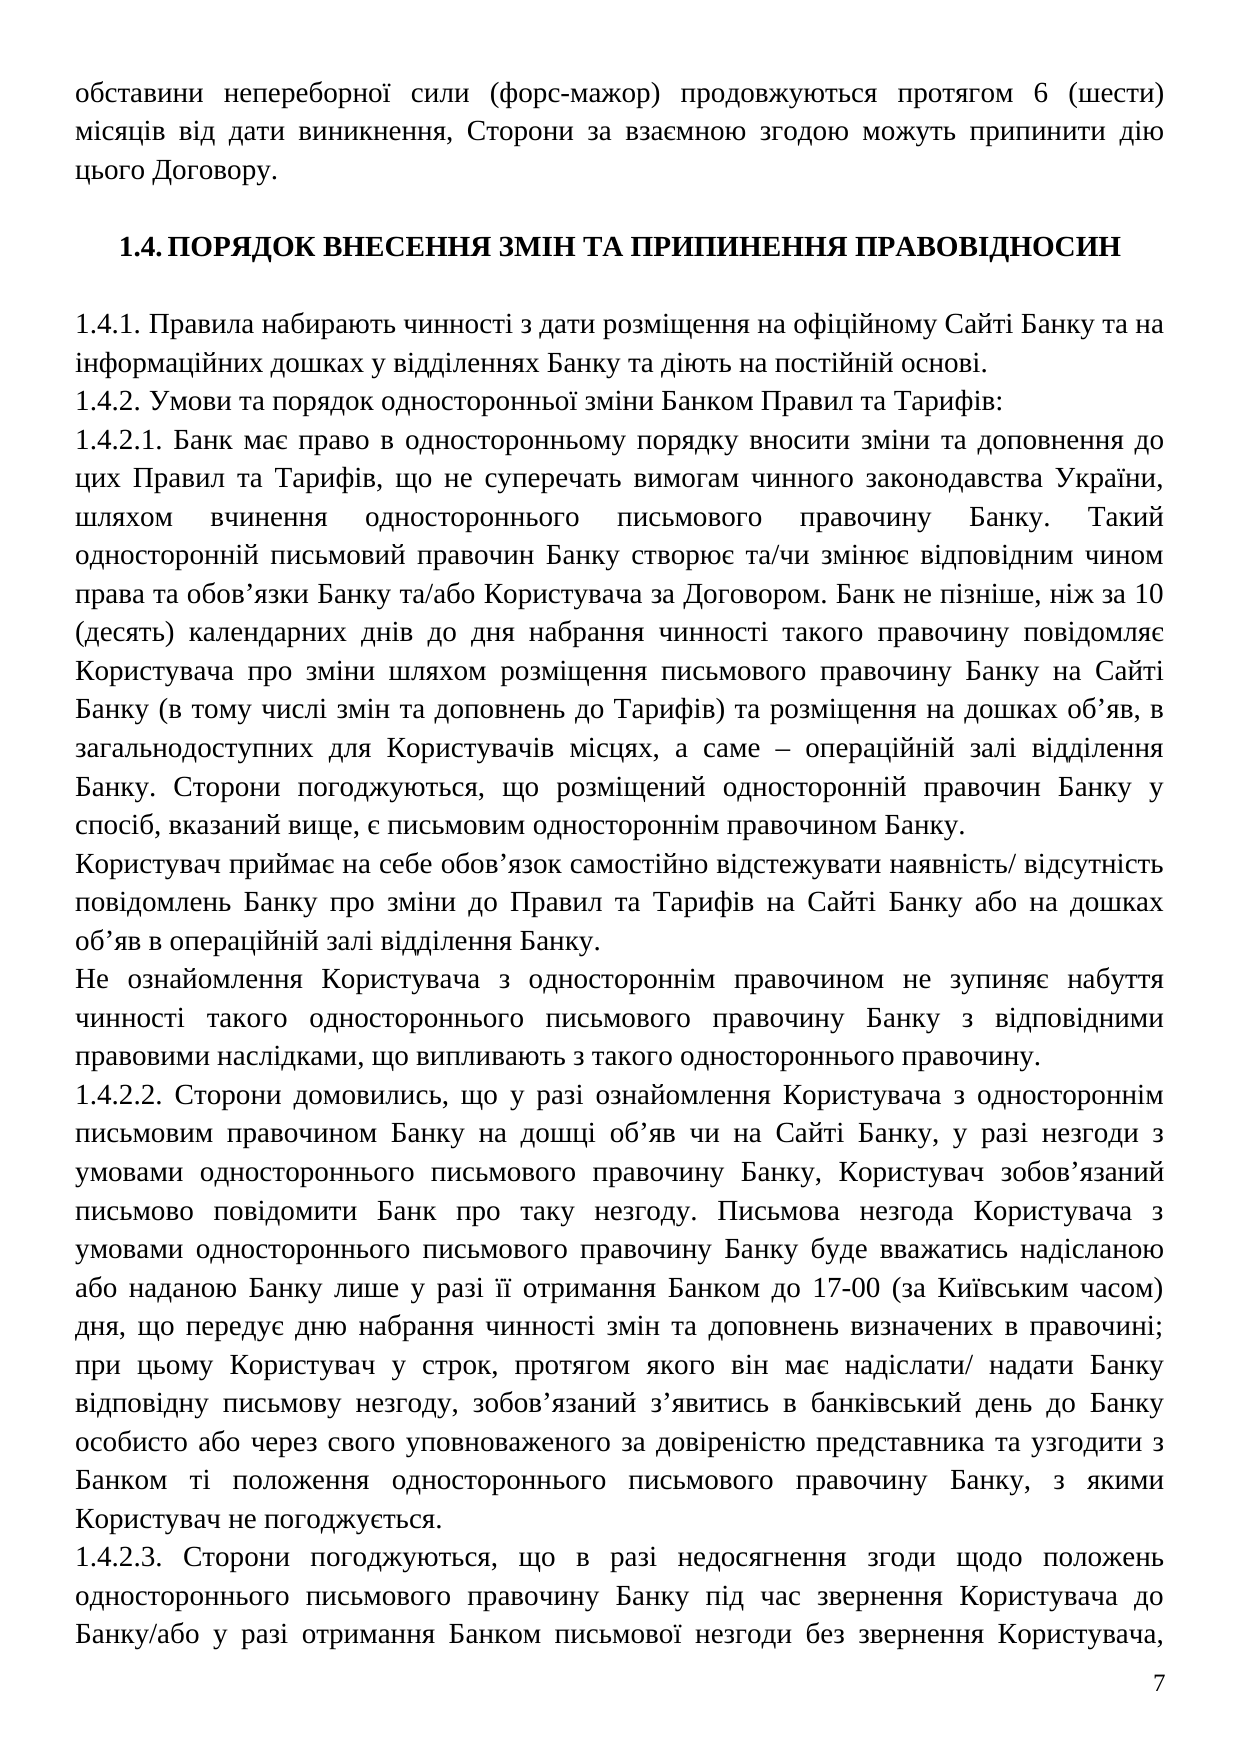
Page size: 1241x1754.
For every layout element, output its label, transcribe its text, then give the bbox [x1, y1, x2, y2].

list Правила набирають чинності з дати розміщення на офіційному Сайті Банку та на інформаційних дошках у відділеннях Банку та діють на постійній основі. [75, 306, 1165, 378]
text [75, 75, 1165, 186]
text Не ознайомлення Користувача з одностороннім правочином не зупиняє набуття чинності такого одностороннього письмового правочину Банку з відповідними правовими наслідками, що випливають з такого одностороннього правочину. [75, 961, 1165, 1072]
text 1.4.2.1. Банк має право в односторонньому порядку вносити зміни та доповнення до цих Правил та Тарифів, що не суперечать вимогам чинного законодавства України, шляхом вчинення одностороннього письмового правочину Банку. Такий односторонній письмовий правочин Банку створює та/чи змінює відповідним чином права та обов’язки Банку та/або Користувача за Договором. Банк не пізніше, ніж за 10 (десять) календарних днів до дня набрання чинності такого правочину повідомляє Користувача про зміни шляхом розміщення письмового правочину Банку на Сайті Банку (в тому числі змін та доповнень до Тарифів) та розміщення на дошках об’яв, в загальнодоступних для Користувачів місцях, а саме – операційній залі відділення Банку. Сторони погоджуються, що розміщений односторонній правочин Банку у спосіб, вказаний вище, є письмовим одностороннім правочином Банку. [75, 422, 1165, 841]
list Умови та порядок односторонньої зміни Банком Правил та Тарифів: [75, 383, 1165, 417]
text 1.4.2.2. Сторони домовились, що у разі ознайомлення Користувача з одностороннім письмовим правочином Банку на дошці об’яв чи на Сайті Банку, у разі незгоди з умовами одностороннього письмового правочину Банку, Користувач зобов’язаний письмово повідомити Банк про таку незгоду. Письмова незгода Користувача з умовами одностороннього письмового правочину Банку буде вважатись надісланою або наданою Банку лише у разі її отримання Банком до 17-00 (за Київським часом) дня, що передує дню набрання чинності змін та доповнень визначених в правочині; при цьому Користувач у строк, протягом якого він має надіслати/ надати Банку відповідну письмову незгоду, зобов’язаний з’явитись в банківський день до Банку особисто або через свого уповноваженого за довіреністю представника та узгодити з Банком ті положення одностороннього письмового правочину Банку, з якими Користувач не погоджується. [75, 1077, 1165, 1534]
subtitle ПОРЯДОК ВНЕСЕННЯ ЗМІН ТА ПРИПИНЕННЯ ПРАВОВІДНОСИН [75, 229, 1165, 263]
text Користувач приймає на себе обов’язок самостійно відстежувати наявність/ відсутність повідомлень Банку про зміни до Правил та Тарифів на Сайті Банку або на дошках об’яв в операційній залі відділення Банку. [75, 846, 1165, 956]
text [75, 1539, 1165, 1650]
